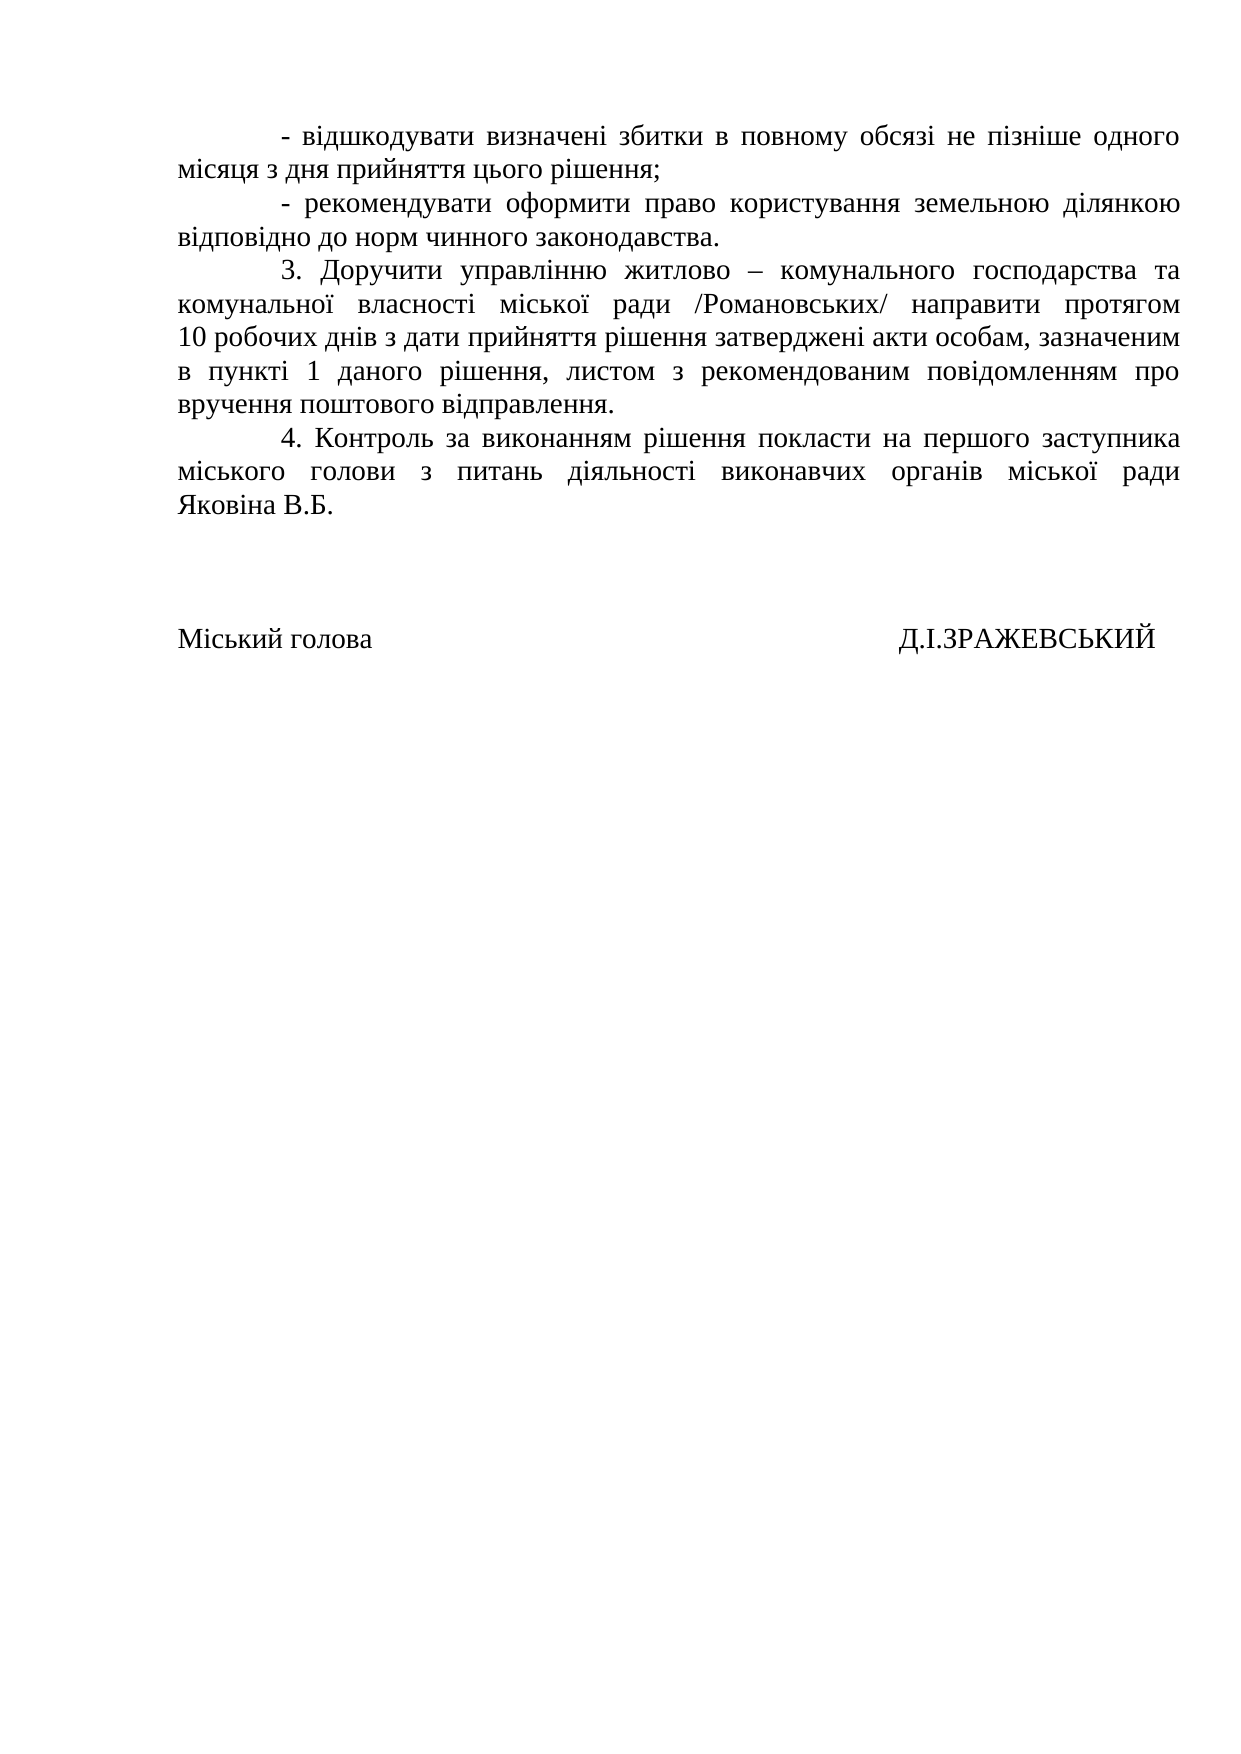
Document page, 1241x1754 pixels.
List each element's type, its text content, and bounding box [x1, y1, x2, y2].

title - відшкодувати визначені збитки в повному обсязі не пізніше одного місяця з дня прийняття цього рішення; [177, 118, 1181, 185]
title 4. Контроль за виконанням рішення покласти на першого заступника міського голови з питань діяльності виконавчих органів міської ради Яковіна В.Б. [177, 420, 1181, 521]
title - рекомендувати оформити право користування земельною ділянкою відповідно до норм чинного законодавства. [177, 185, 1181, 252]
title Міський голова Д.І.ЗРАЖЕВСЬКИЙ [177, 621, 1181, 655]
title 3. Доручити управлінню житлово – комунального господарства та комунальної власності міської ради /Романовських/ направити протягом 10 робочих днів з дати прийняття рішення затверджені акти особам, зазначеним в пункті 1 даного рішення, листом з рекомендованим повідомленням про вручення поштового відправлення. [177, 252, 1181, 420]
